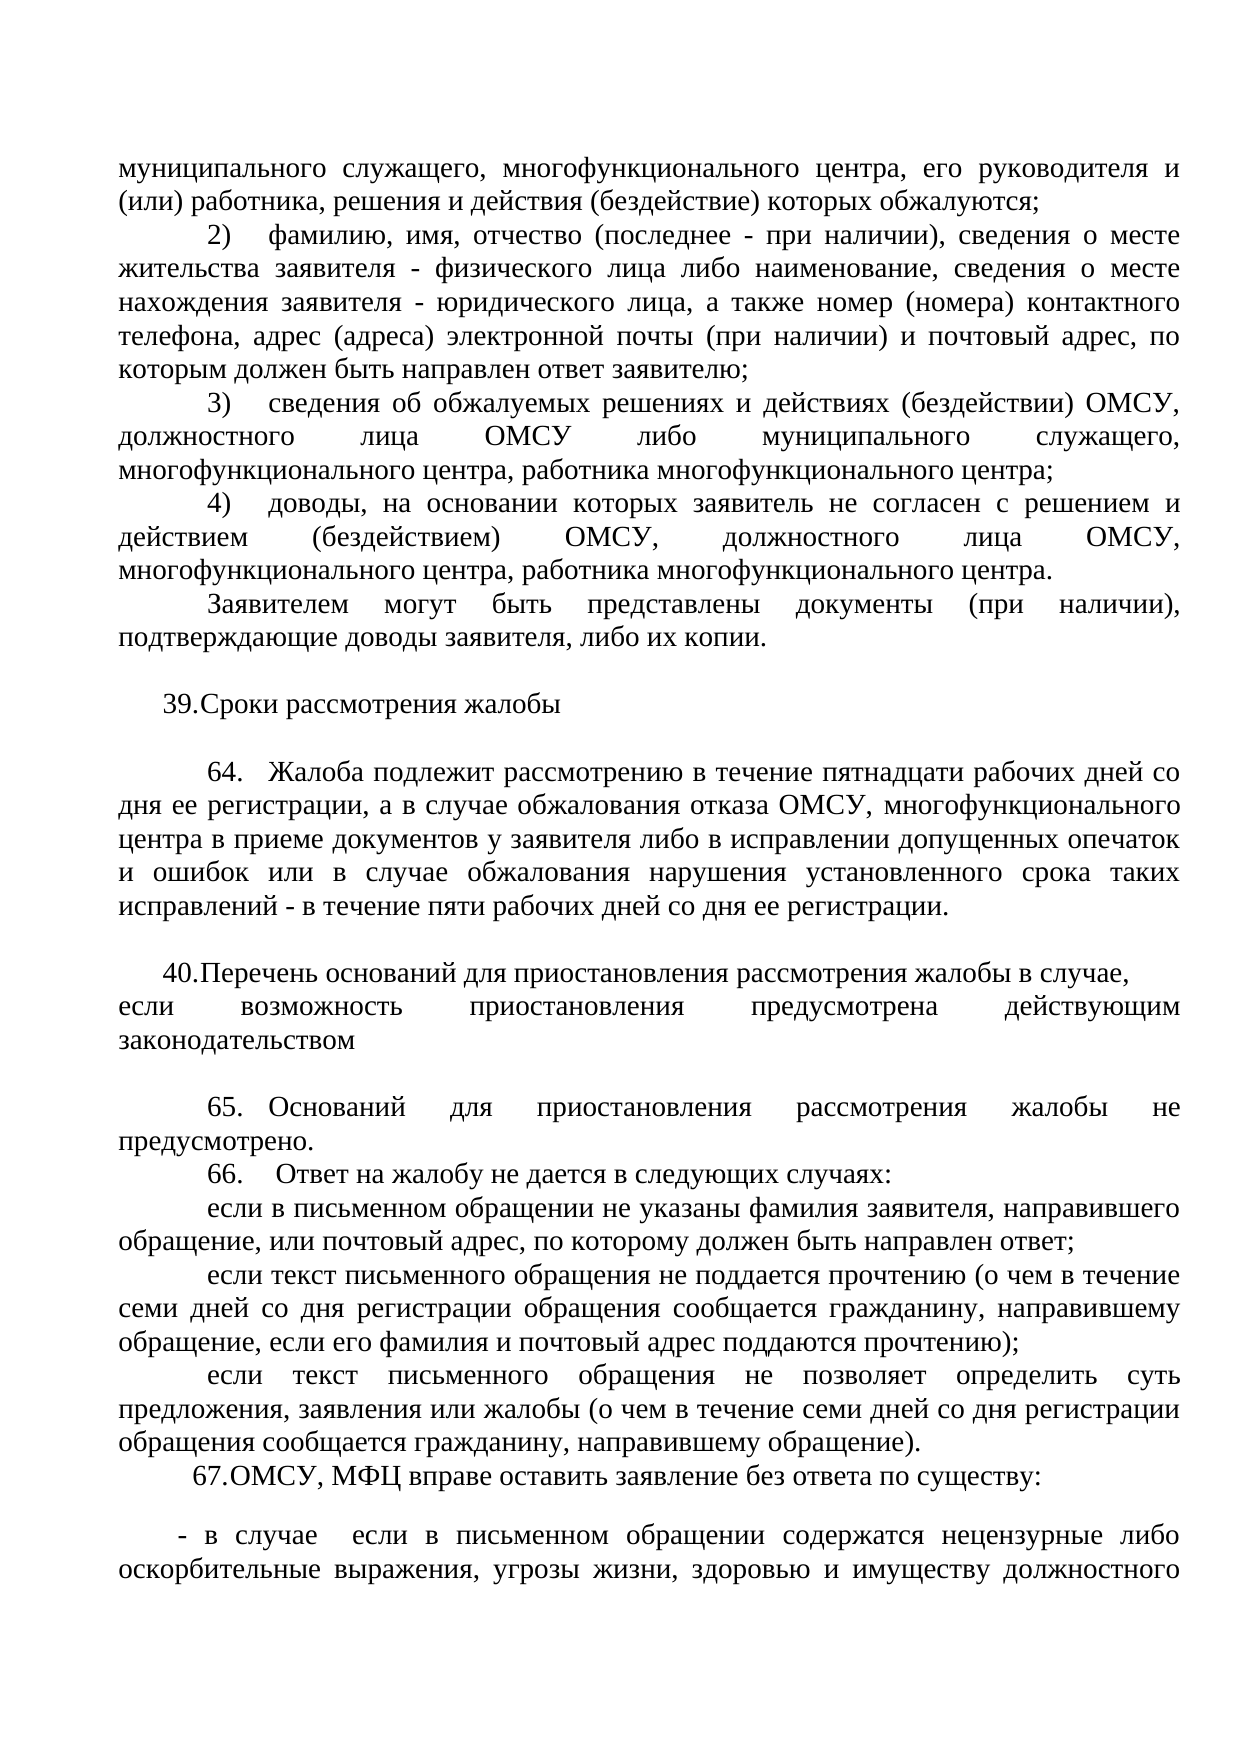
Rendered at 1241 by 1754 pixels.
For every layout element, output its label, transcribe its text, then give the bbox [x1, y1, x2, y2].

list фамилию, имя, отчество (последнее - при наличии), сведения о месте жительства заявителя - физического лица либо наименование, сведения о месте нахождения заявителя - юридического лица, а также номер (номера) контактного телефона, адрес (адреса) электронной почты (при наличии) и почтовый адрес, по которым должен быть направлен ответ заявителю; [118, 217, 1181, 385]
list если в письменном обращении не указаны фамилия заявителя, направившего обращение, или почтовый адрес, по которому должен быть направлен ответ; [118, 1190, 1181, 1257]
list сведения об обжалуемых решениях и действиях (бездействии) ОМСУ, должностного лица ОМСУ либо муниципального служащего, многофункционального центра, работника многофункционального центра; [118, 385, 1181, 485]
list Оснований для приостановления рассмотрения жалобы не предусмотрено. [118, 1089, 1181, 1156]
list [118, 150, 1181, 217]
list Жалоба подлежит рассмотрению в течение пятнадцати рабочих дней со дня ее регистрации, а в случае обжалования отказа ОМСУ, многофункционального центра в приеме документов у заявителя либо в исправлении допущенных опечаток и ошибок или в случае обжалования нарушения установленного срока таких исправлений - в течение пяти рабочих дней со дня ее регистрации. [118, 754, 1181, 921]
list доводы, на основании которых заявитель не согласен с решением и действием (бездействием) ОМСУ, должностного лица ОМСУ, многофункционального центра, работника многофункционального центра. [118, 485, 1181, 586]
text если текст письменного обращения не поддается прочтению (о чем в течение семи дней со дня регистрации обращения сообщается гражданину, направившему обращение, если его фамилия и почтовый адрес поддаются прочтению); [118, 1257, 1181, 1357]
list если текст письменного обращения не позволяет определить суть предложения, заявления или жалобы (о чем в течение семи дней со дня регистрации обращения сообщается гражданину, направившему обращение). [118, 1357, 1181, 1458]
list ОМСУ, МФЦ вправе оставить заявление без ответа по существу: [192, 1458, 1181, 1492]
text если возможность приостановления предусмотрена действующим законодательством [118, 988, 1181, 1056]
list Сроки рассмотрения жалобы [162, 687, 1181, 720]
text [118, 1517, 1181, 1584]
text Заявителем могут быть представлены документы (при наличии), подтверждающие доводы заявителя, либо их копии. [118, 586, 1181, 653]
list Перечень оснований для приостановления рассмотрения жалобы в случае, [162, 955, 1181, 988]
list Ответ на жалобу не дается в следующих случаях: [118, 1156, 1181, 1190]
